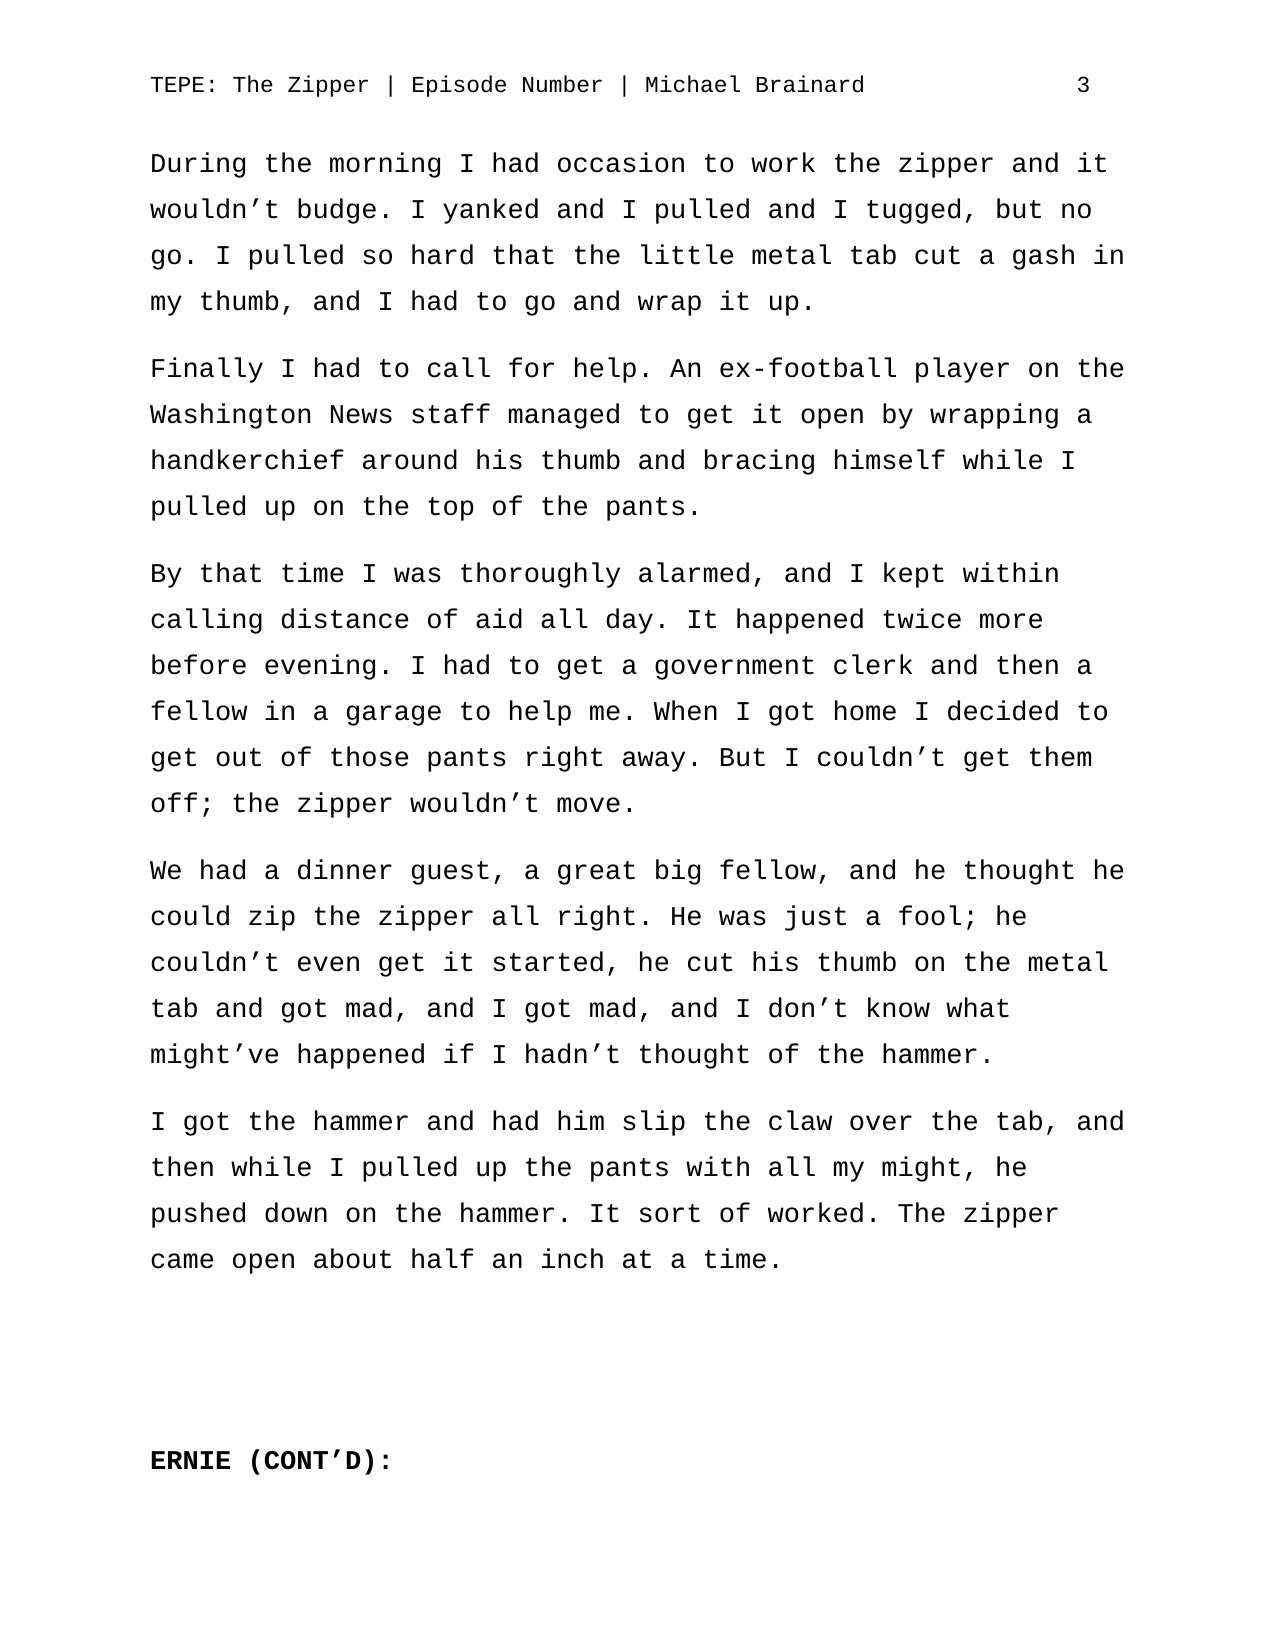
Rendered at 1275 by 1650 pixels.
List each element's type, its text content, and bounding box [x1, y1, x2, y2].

text During the morning I had occasion to work the zipper and it wouldn’t budge. I yanked and I pulled and I tugged, but no go. I pulled so hard that the little metal tab cut a gash in my thumb, and I had to go and wrap it up. [150, 150, 1125, 319]
text Finally I had to call for help. An ex-football player on the Washington News staff managed to get it open by wrapping a handkerchief around his thumb and bracing himself while I pulled up on the top of the pants. [150, 355, 1125, 524]
text By that time I was thoroughly alarmed, and I kept within calling distance of aid all day. It happened twice more before evening. I had to get a government clerk and then a fellow in a garage to help me. When I got home I decided to get out of those pants right away. But I couldn’t get them off; the zipper wouldn’t move. [150, 560, 1125, 821]
text I got the hammer and had him slip the claw over the tab, and then while I pulled up the pants with all my might, he pushed down on the hammer. It sort of worked. The zipper came open about half an inch at a time. [150, 1108, 1125, 1277]
text We had a dinner guest, a great big fellow, and he thought he could zip the zipper all right. He was just a fool; he couldn’t even get it started, he cut his thumb on the metal tab and got mad, and I got mad, and I don’t know what might’ve happened if I hadn’t thought of the hammer. [150, 857, 1125, 1072]
text ERNIE (CONT’D): [150, 1447, 1125, 1478]
